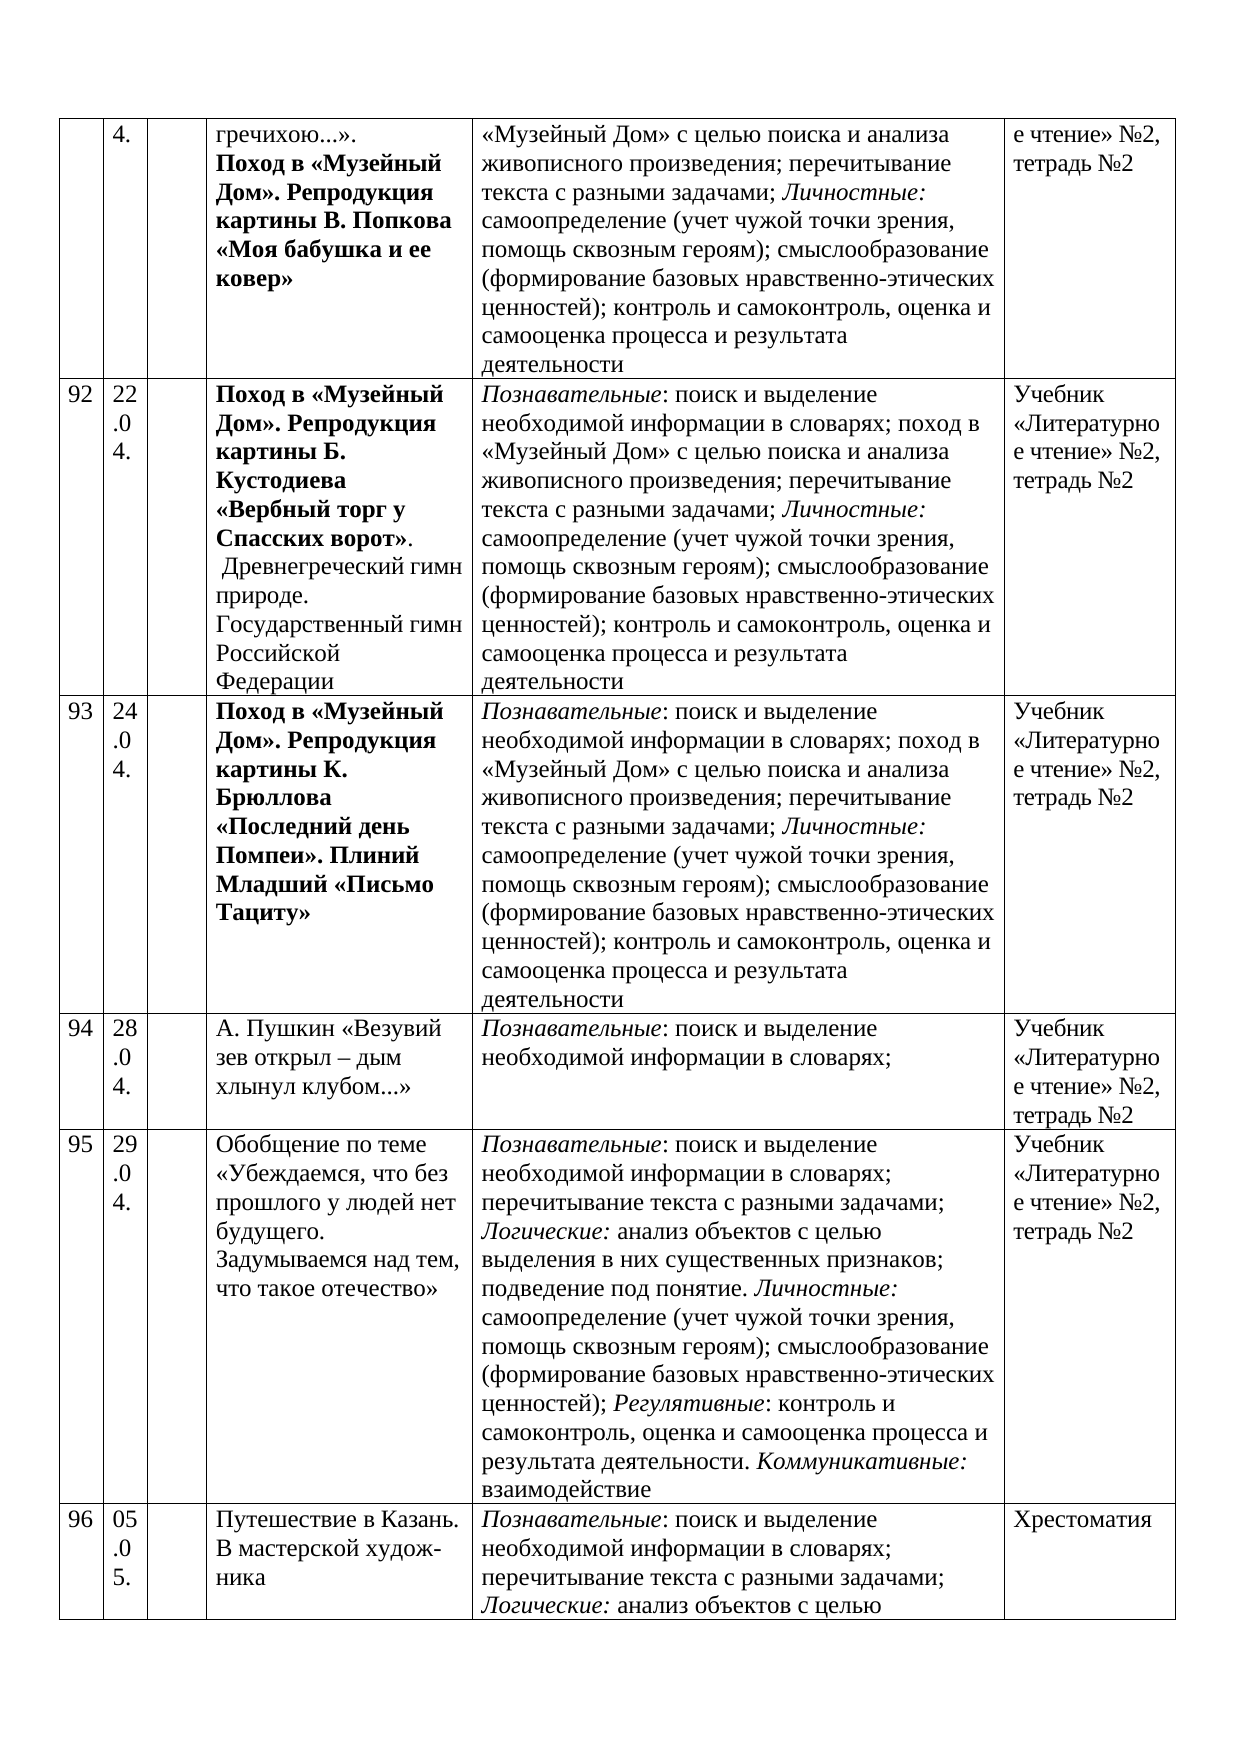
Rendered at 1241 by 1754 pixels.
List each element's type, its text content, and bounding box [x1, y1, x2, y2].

table_cell А. Пушкин «Везувий зев открыл – дым хлынул клубом...» [207, 1014, 472, 1128]
table_cell Поход в «Музейный Дом». Репродукция картины К. Брюллова «Последний день Помпеи». Плиний Младший «Письмо Тациту» [207, 696, 472, 1012]
table_cell Учебник «Литературное чтение» №2, тетрадь №2 [1005, 379, 1175, 695]
table_cell 93 [60, 696, 103, 1012]
table_cell [148, 119, 206, 378]
table_cell 24.04. [104, 696, 147, 1012]
table_cell 29.04. [104, 1130, 147, 1503]
table_cell 91 [60, 119, 103, 378]
table_cell Обобщение по теме «Убеждаемся, что без прошлого у людей нет будущего. Задумываемся над тем, что такое отечество» [207, 1130, 472, 1503]
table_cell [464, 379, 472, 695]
table_cell Учебник «Литературное чтение» №2, тетрадь №2 [1005, 1130, 1175, 1503]
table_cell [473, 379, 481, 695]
table_cell 94 [60, 1014, 103, 1128]
table_cell 95 [60, 1130, 103, 1503]
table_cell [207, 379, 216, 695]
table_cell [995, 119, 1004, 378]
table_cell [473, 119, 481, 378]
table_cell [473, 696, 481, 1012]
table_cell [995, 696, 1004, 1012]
table_cell Учебник «Литературное чтение» №2, тетрадь №2 [1005, 696, 1175, 1012]
table_cell [148, 1130, 206, 1503]
table_cell 21.04. [104, 119, 147, 378]
table_cell [148, 1014, 206, 1128]
table_cell [148, 379, 206, 695]
table_cell 05.05. [104, 1504, 147, 1619]
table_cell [473, 1504, 1004, 1619]
table_cell 96 [60, 1504, 103, 1619]
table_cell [1005, 119, 1175, 378]
table_cell [148, 1504, 206, 1619]
table_cell Хрестоматия [1005, 1504, 1175, 1619]
table_cell Познавательные: поиск и выделение необходимой информации в словарях; [473, 1014, 1004, 1128]
table_cell 92 [60, 379, 103, 695]
table_cell 28.04. [104, 1014, 147, 1128]
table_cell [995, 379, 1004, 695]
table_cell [207, 1504, 472, 1619]
table_cell [148, 696, 206, 1012]
table_cell Дмитрий Кедрин «Все мне мерещится поле с гречихою...». Поход в «Музейный Дом». Репродукция картины В. Попкова «Моя бабушка и ее ковер» [207, 119, 472, 378]
table_cell 22.04. [104, 379, 147, 695]
table_cell Учебник «Литературное чтение» №2, тетрадь №2 [1005, 1014, 1175, 1128]
